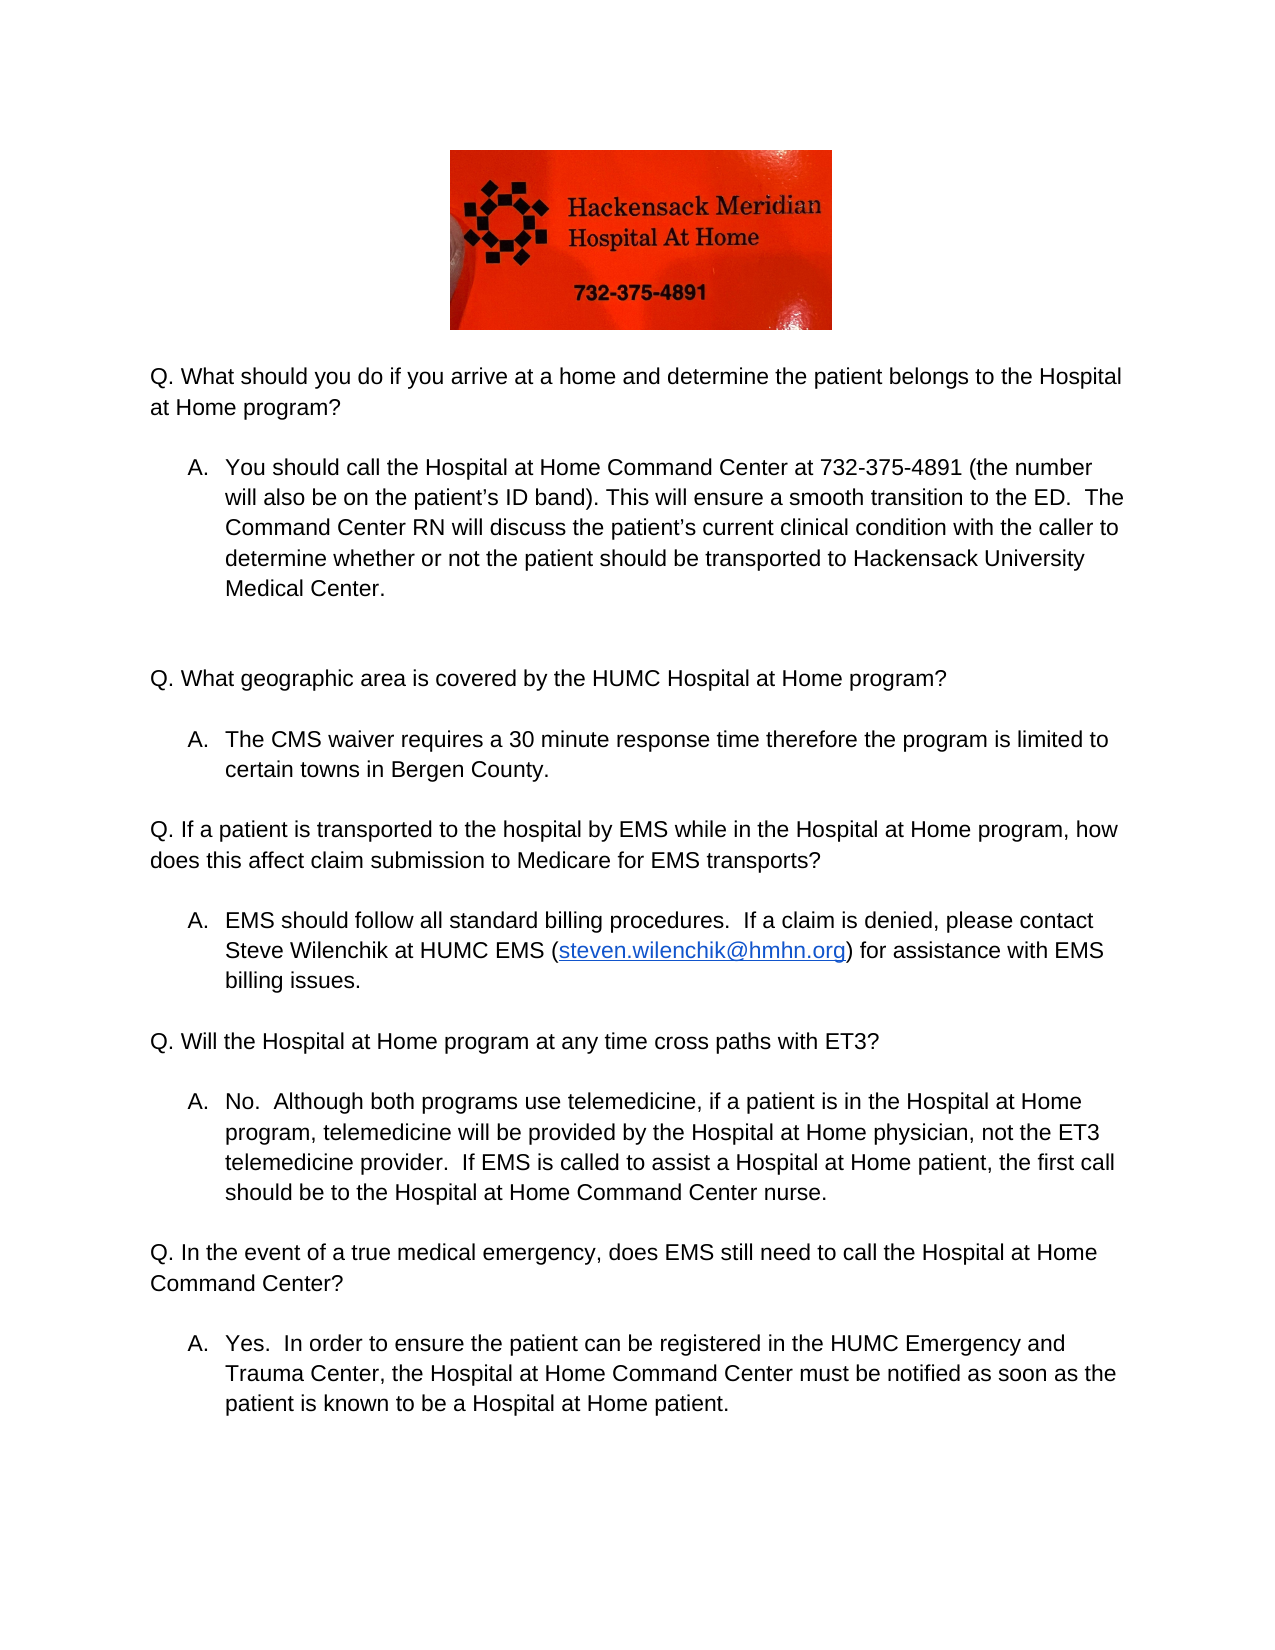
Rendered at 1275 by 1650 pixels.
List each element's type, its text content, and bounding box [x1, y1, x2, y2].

list No. Although both programs use telemedicine, if a patient is in the Hospital at Home program, telemedicine will be provided by the Hospital at Home physician, not the ET3 telemedicine provider. If EMS is called to assist a Hospital at Home patient, the first call should be to the Hospital at Home Command Center nurse. [187, 1088, 1125, 1205]
list EMS should follow all standard billing procedures. If a claim is denied, please contact Steve Wilenchik at HUMC EMS (steven.wilenchik@hmhn.org) for assistance with EMS billing issues. [187, 907, 1125, 994]
text Q. In the event of a true medical emergency, does EMS still need to call the Hospital at Home Command Center? [150, 1239, 1125, 1296]
text Q. What geographic area is covered by the HUMC Hospital at Home program? [150, 665, 1125, 692]
list You should call the Hospital at Home Command Center at 732-375-4891 (the number will also be on the patient’s ID band). This will ensure a smooth transition to the ED. The Command Center RN will discuss the patient’s current clinical condition with the caller to determine whether or not the patient should be transported to Hackensack University Medical Center. [187, 454, 1125, 601]
text Q. What should you do if you arrive at a home and determine the patient belongs to the Hospital at Home program? [150, 363, 1125, 420]
picture [450, 150, 832, 330]
list The CMS waiver requires a 30 minute response time therefore the program is limited to certain towns in Bergen County. [187, 726, 1125, 782]
text Q. If a patient is transported to the hospital by EMS while in the Hospital at Home program, how does this affect claim submission to Medicare for EMS transports? [150, 816, 1125, 873]
list Yes. In order to ensure the patient can be registered in the HUMC Emergency and Trauma Center, the Hospital at Home Command Center must be notified as soon as the patient is known to be a Hospital at Home patient. [187, 1330, 1125, 1417]
text Q. Will the Hospital at Home program at any time cross paths with ET3? [150, 1028, 1125, 1054]
